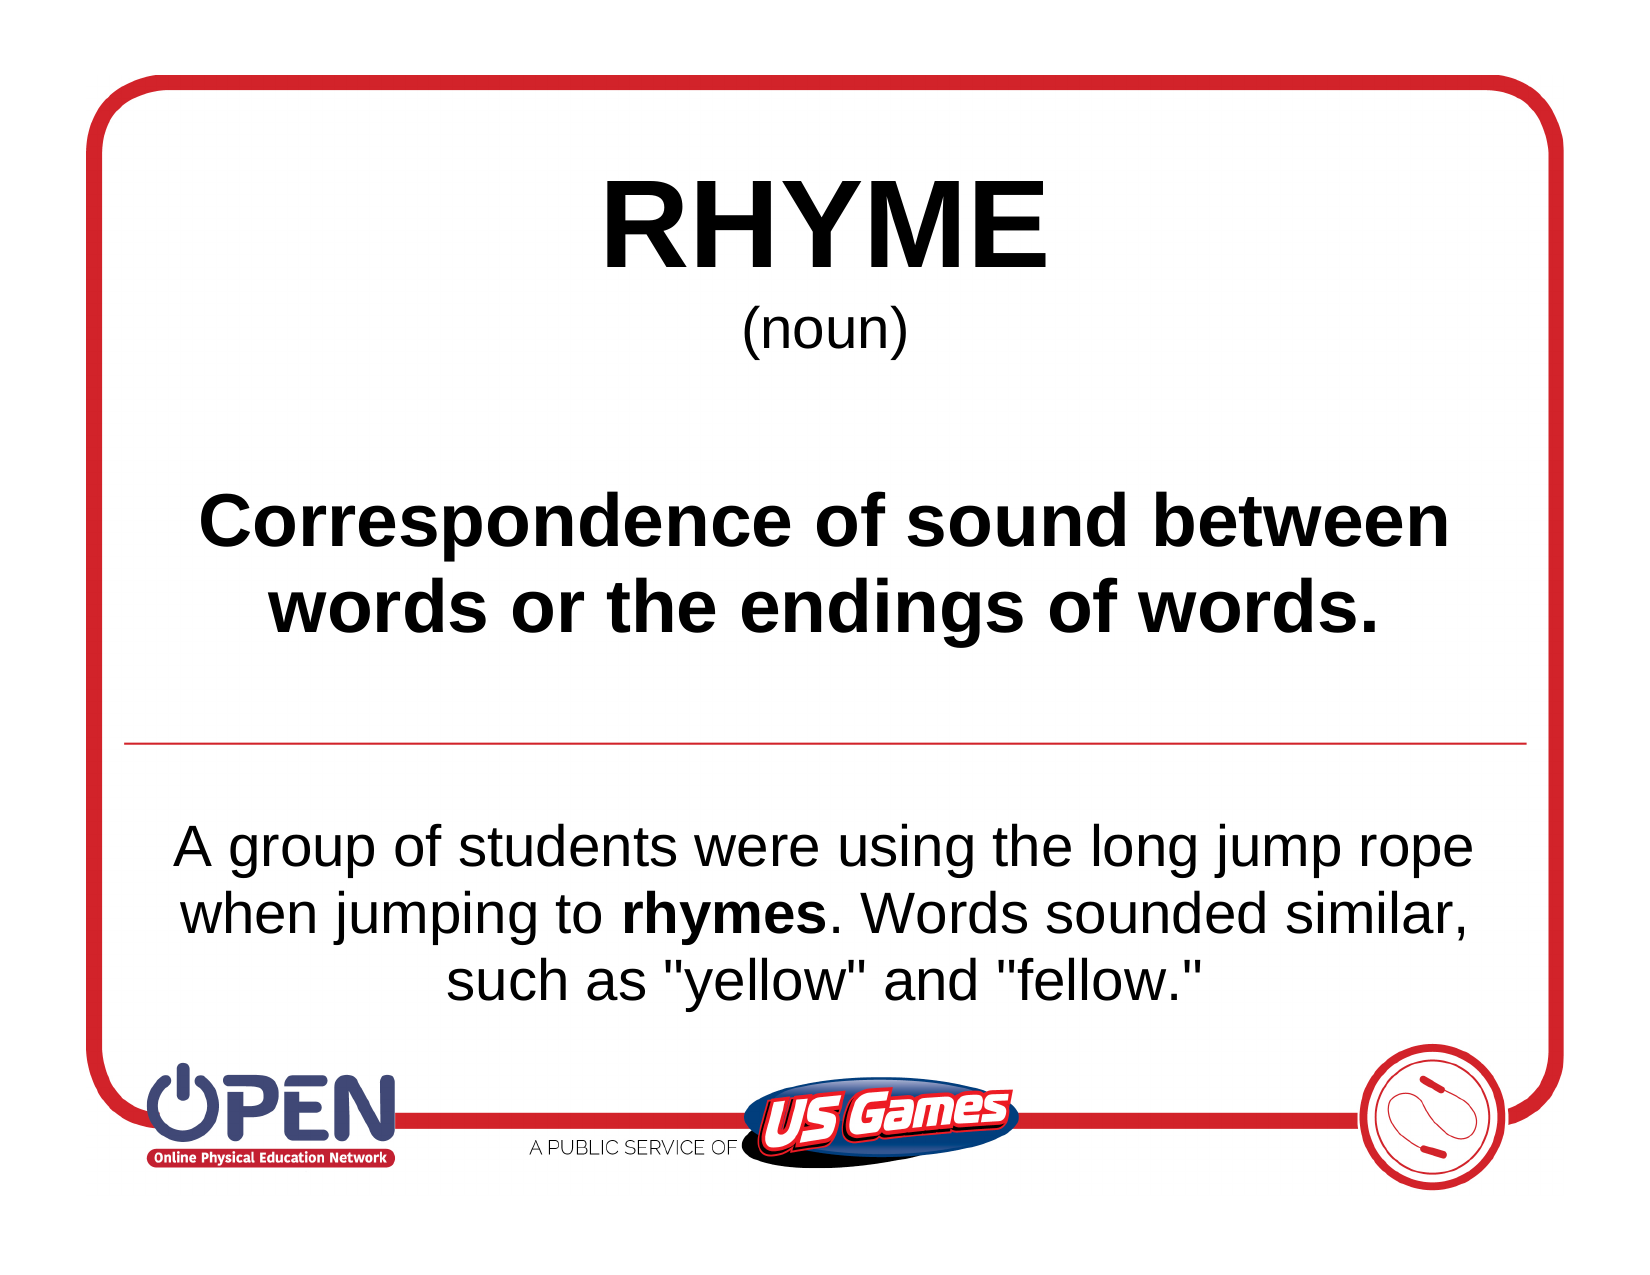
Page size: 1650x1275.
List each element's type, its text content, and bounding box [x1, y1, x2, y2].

text (noun) [150, 294, 1500, 361]
text Correspondence of sound between words or the endings of words. [150, 476, 1500, 648]
text A group of students were using the long jump rope when jumping to rhymes. Words sounded similar, such as "yellow" and "fellow." [150, 811, 1500, 1012]
picture [86, 75, 1564, 1196]
text Rhyme [150, 150, 1500, 294]
